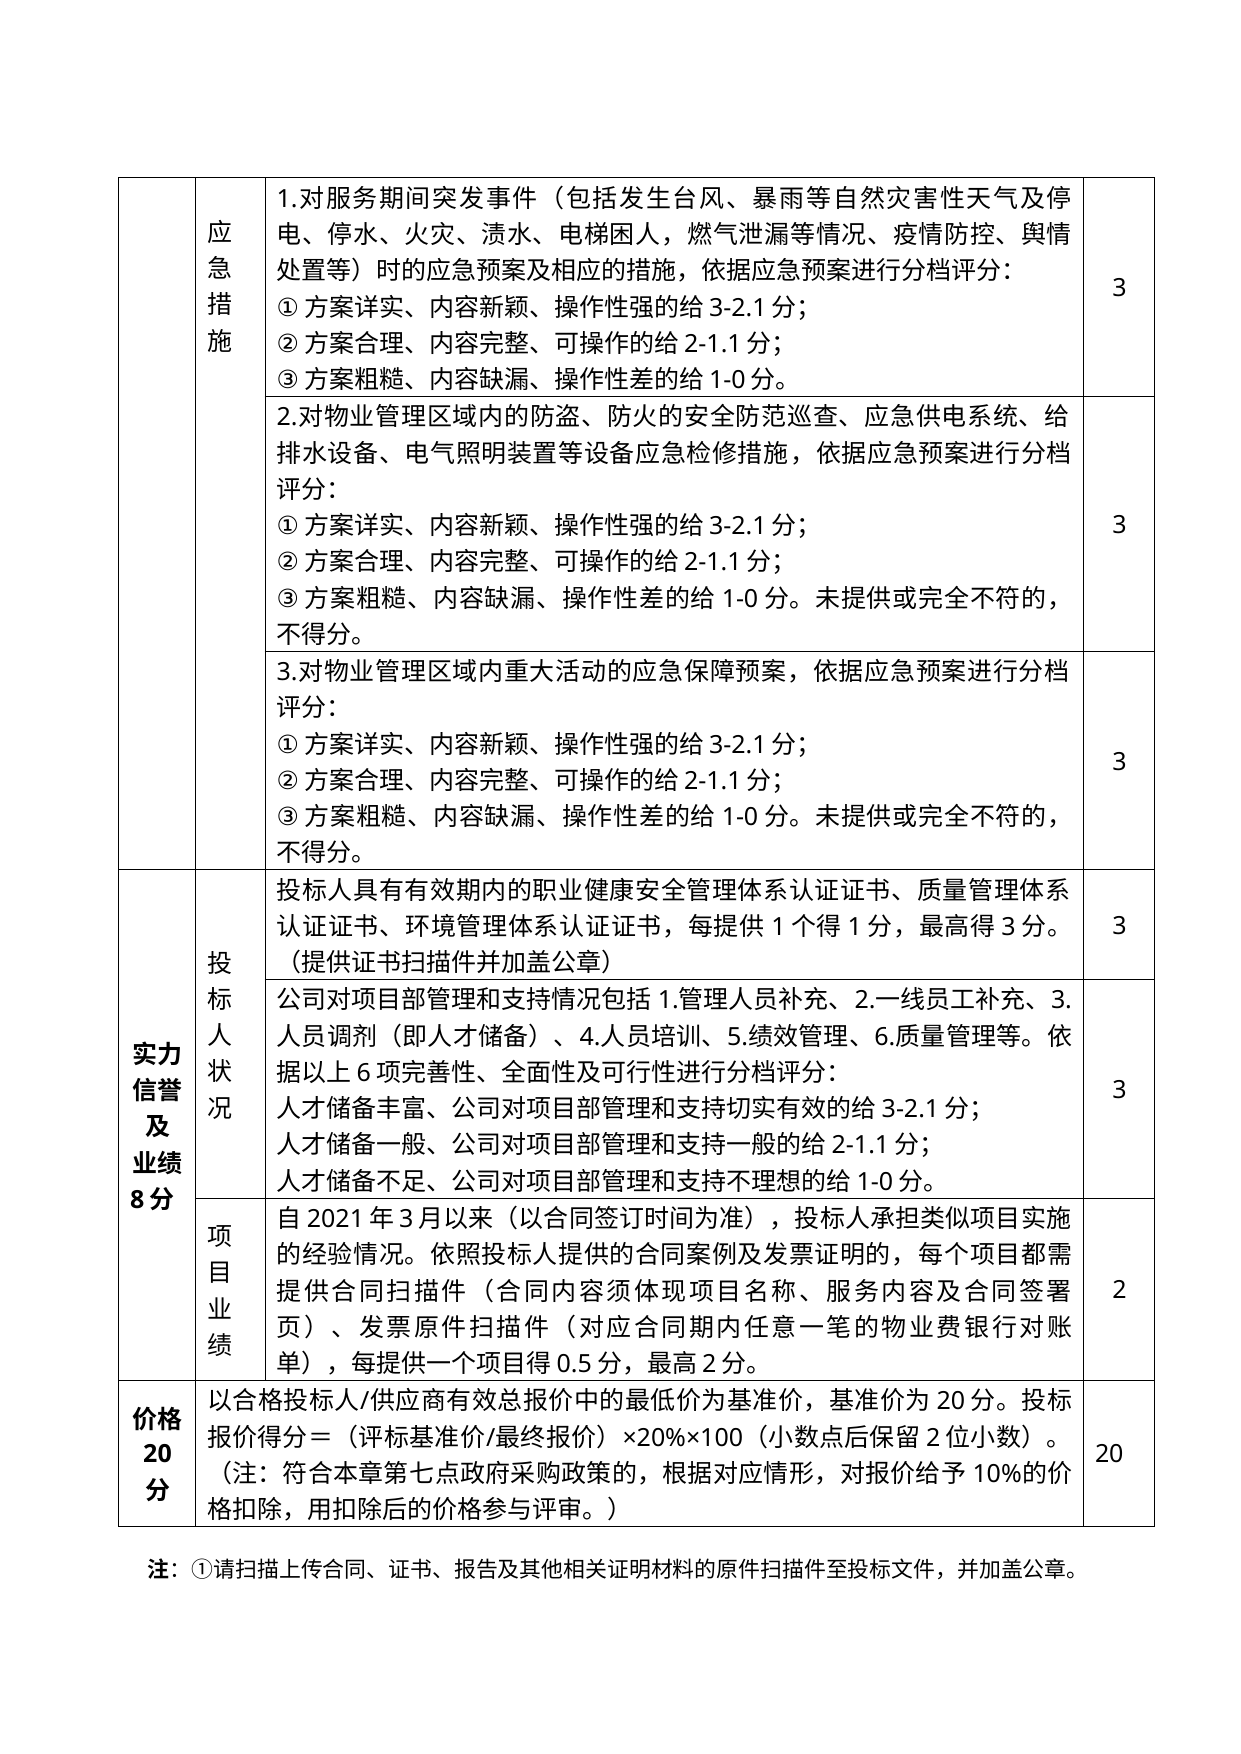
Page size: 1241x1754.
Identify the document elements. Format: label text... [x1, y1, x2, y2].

table_cell 项目业绩 [196, 1199, 265, 1380]
table_cell 以合格投标人/供应商有效总报价中的最低价为基准价，基准价为20分。投标报价得分＝（评标基准价/最终报价）×20%×100（小数点后保留2位小数）。（注：符合本章第七点政府采购政策的，根据对应情形，对报价给予 10%的价格扣除，用扣除后的价格参与评审。） [196, 1381, 1083, 1526]
table_cell 20 [1084, 1381, 1154, 1526]
table_cell 自2021年3月以来（以合同签订时间为准），投标人承担类似项目实施的经验情况。依照投标人提供的合同案例及发票证明的，每个项目都需提供合同扫描件（合同内容须体现项目名称、服务内容及合同签署页）、发票原件扫描件（对应合同期内任意一笔的物业费银行对账单），每提供一个项目得0.5分，最高2分。 [266, 1199, 1083, 1380]
table_cell 投标人具有有效期内的职业健康安全管理体系认证证书、质量管理体系认证证书、环境管理体系认证证书，每提供1个得1分，最高得3分。（提供证书扫描件并加盖公章） [266, 870, 1083, 979]
text 注：①请扫描上传合同、证书、报告及其他相关证明材料的原件扫描件至投标文件，并加盖公章。 [148, 1552, 1092, 1584]
table_cell 实力信誉及 业绩 8分 [119, 870, 195, 1380]
table_cell 3 [1084, 980, 1154, 1197]
table_cell 投标人状况 [196, 870, 265, 1197]
table_cell 3.对物业管理区域内重大活动的应急保障预案，依据应急预案进行分档评分： ①方案详实、内容新颖、操作性强的给3-2.1分； ②方案合理、内容完整、可操作的给2-1.1分； ③方案粗糙、内容缺漏、操作性差的给1-0分。未提供或完全不符的，不得分。 [266, 652, 1083, 869]
table_cell 3 [1084, 870, 1154, 979]
table_cell 1.对服务期间突发事件（包括发生台风、暴雨等自然灾害性天气及停电、停水、火灾、渍水、电梯困人，燃气泄漏等情况、疫情防控、舆情处置等）时的应急预案及相应的措施，依据应急预案进行分档评分： ①方案详实、内容新颖、操作性强的给3-2.1分； ②方案合理、内容完整、可操作的给2-1.1分； ③方案粗糙、内容缺漏、操作性差的给1-0分。 [266, 178, 1083, 396]
table_cell 3 [1084, 652, 1154, 869]
table_cell 应急措施 [196, 178, 265, 869]
table_cell 2.对物业管理区域内的防盗、防火的安全防范巡查、应急供电系统、给排水设备、电气照明装置等设备应急检修措施，依据应急预案进行分档评分： ①方案详实、内容新颖、操作性强的给3-2.1分； ②方案合理、内容完整、可操作的给2-1.1分； ③方案粗糙、内容缺漏、操作性差的给1-0分。未提供或完全不符的，不得分。 [266, 397, 1083, 651]
table_cell 3 [1084, 397, 1154, 651]
table_cell 价格20分 [119, 1381, 195, 1526]
table_cell 3 [1084, 178, 1154, 396]
table_cell 2 [1084, 1199, 1154, 1380]
table_cell 公司对项目部管理和支持情况包括1.管理人员补充、2.一线员工补充、3.人员调剂（即人才储备）、4.人员培训、5.绩效管理、6.质量管理等。依据以上6项完善性、全面性及可行性进行分档评分： 人才储备丰富、公司对项目部管理和支持切实有效的给3-2.1分； 人才储备一般、公司对项目部管理和支持一般的给2-1.1分； 人才储备不足、公司对项目部管理和支持不理想的给1-0分。 [266, 980, 1083, 1197]
